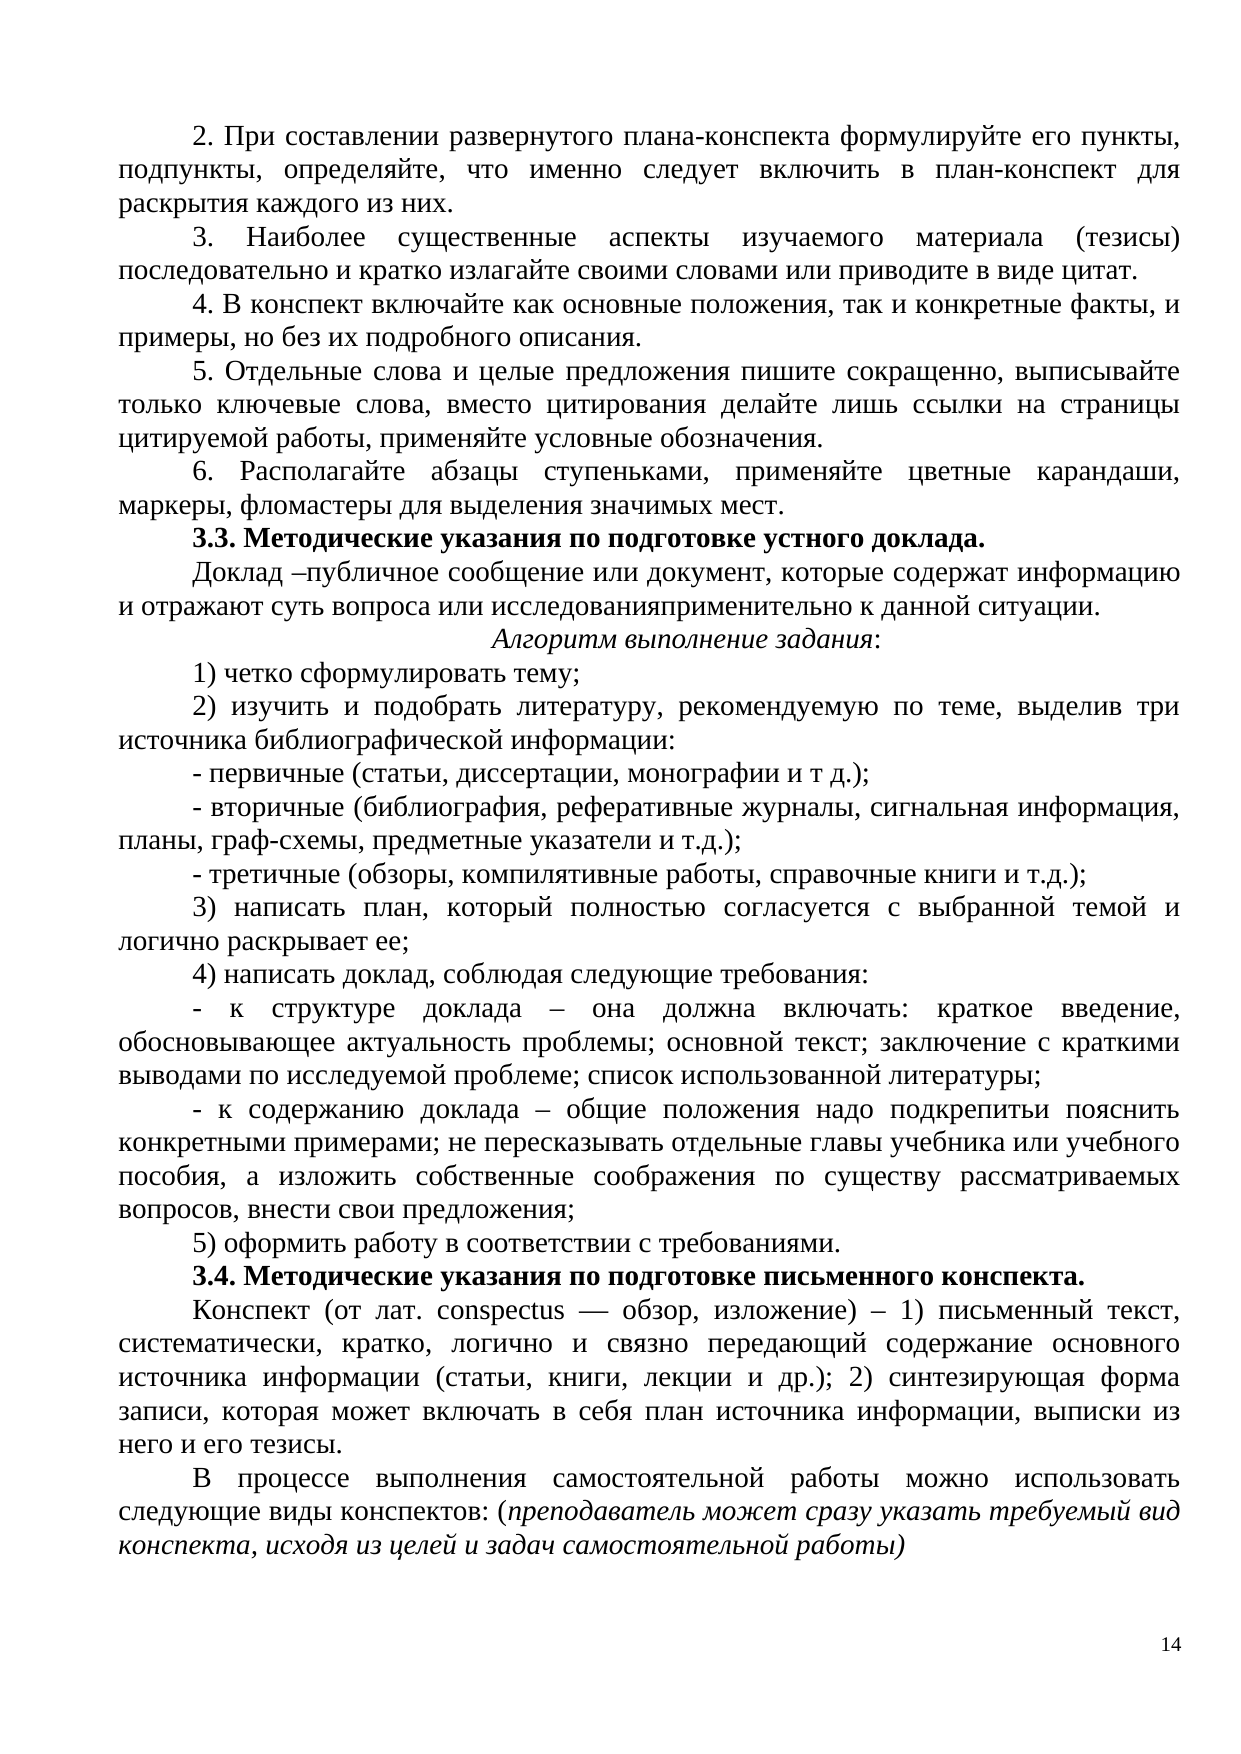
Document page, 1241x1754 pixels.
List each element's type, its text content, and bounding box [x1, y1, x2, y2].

text 2. При составлении развернутого плана-конспекта формулируйте его пункты, подпункты, определяйте, что именно следует включить в план-конспект для раскрытия каждого из них. [118, 118, 1181, 219]
text 2) изучить и подобрать литературу, рекомендуемую по теме, выделив три источника библиографической информации: [118, 688, 1181, 755]
text 6. Располагайте абзацы ступеньками, применяйте цветные карандаши, маркеры, фломастеры для выделения значимых мест. [118, 453, 1181, 521]
text Алгоритм выполнение задания: [118, 621, 1181, 655]
text 4) написать доклад, соблюдая следующие требования: [118, 957, 1181, 990]
text 4. В конспект включайте как основные положения, так и конкретные факты, и примеры, но без их подробного описания. [118, 286, 1181, 353]
text 3.3. Методические указания по подготовке устного доклада. [118, 521, 1181, 554]
text - первичные (статьи, диссертации, монографии и т д.); [118, 755, 1181, 789]
text 1) четко сформулировать тему; [118, 655, 1181, 688]
text 3.4. Методические указания по подготовке письменного конспекта. [118, 1258, 1181, 1292]
text - вторичные (библиография, реферативные журналы, сигнальная информация, планы, граф-схемы, предметные указатели и т.д.); [118, 789, 1181, 856]
text 3. Наиболее существенные аспекты изучаемого материала (тезисы) последовательно и кратко излагайте своими словами или приводите в виде цитат. [118, 219, 1181, 286]
text 3) написать план, который полностью согласуется с выбранной темой и логично раскрывает ее; [118, 889, 1181, 957]
text - к содержанию доклада – общие положения надо подкрепитьи пояснить конкретными примерами; не пересказывать отдельные главы учебника или учебного пособия, а изложить собственные соображения по существу рассматриваемых вопросов, внести свои предложения; [118, 1091, 1181, 1225]
text - третичные (обзоры, компилятивные работы, справочные книги и т.д.); [118, 856, 1181, 889]
text Доклад –публичное сообщение или документ, которые содержат информацию и отражают суть вопроса или исследованияприменительно к данной ситуации. [118, 554, 1181, 621]
text В процессе выполнения самостоятельной работы можно использовать следующие виды конспектов: (преподаватель может сразу указать требуемый вид конспекта, исходя из целей и задач самостоятельной работы) [118, 1460, 1181, 1560]
text Конспект (от лат. conspectus — обзор, изложение) – 1) письменный текст, систематически, кратко, логично и связно передающий содержание основного источника информации (статьи, книги, лекции и др.); 2) синтезирующая форма записи, которая может включать в себя план источника информации, выписки из него и его тезисы. [118, 1292, 1181, 1460]
text 5. Отдельные слова и целые предложения пишите сокращенно, выписывайте только ключевые слова, вместо цитирования делайте лишь ссылки на страницы цитируемой работы, применяйте условные обозначения. [118, 353, 1181, 453]
text 5) оформить работу в соответствии с требованиями. [118, 1225, 1181, 1258]
text - к структуре доклада – она должна включать: краткое введение, обосновывающее актуальность проблемы; основной текст; заключение с краткими выводами по исследуемой проблеме; список использованной литературы; [118, 990, 1181, 1091]
